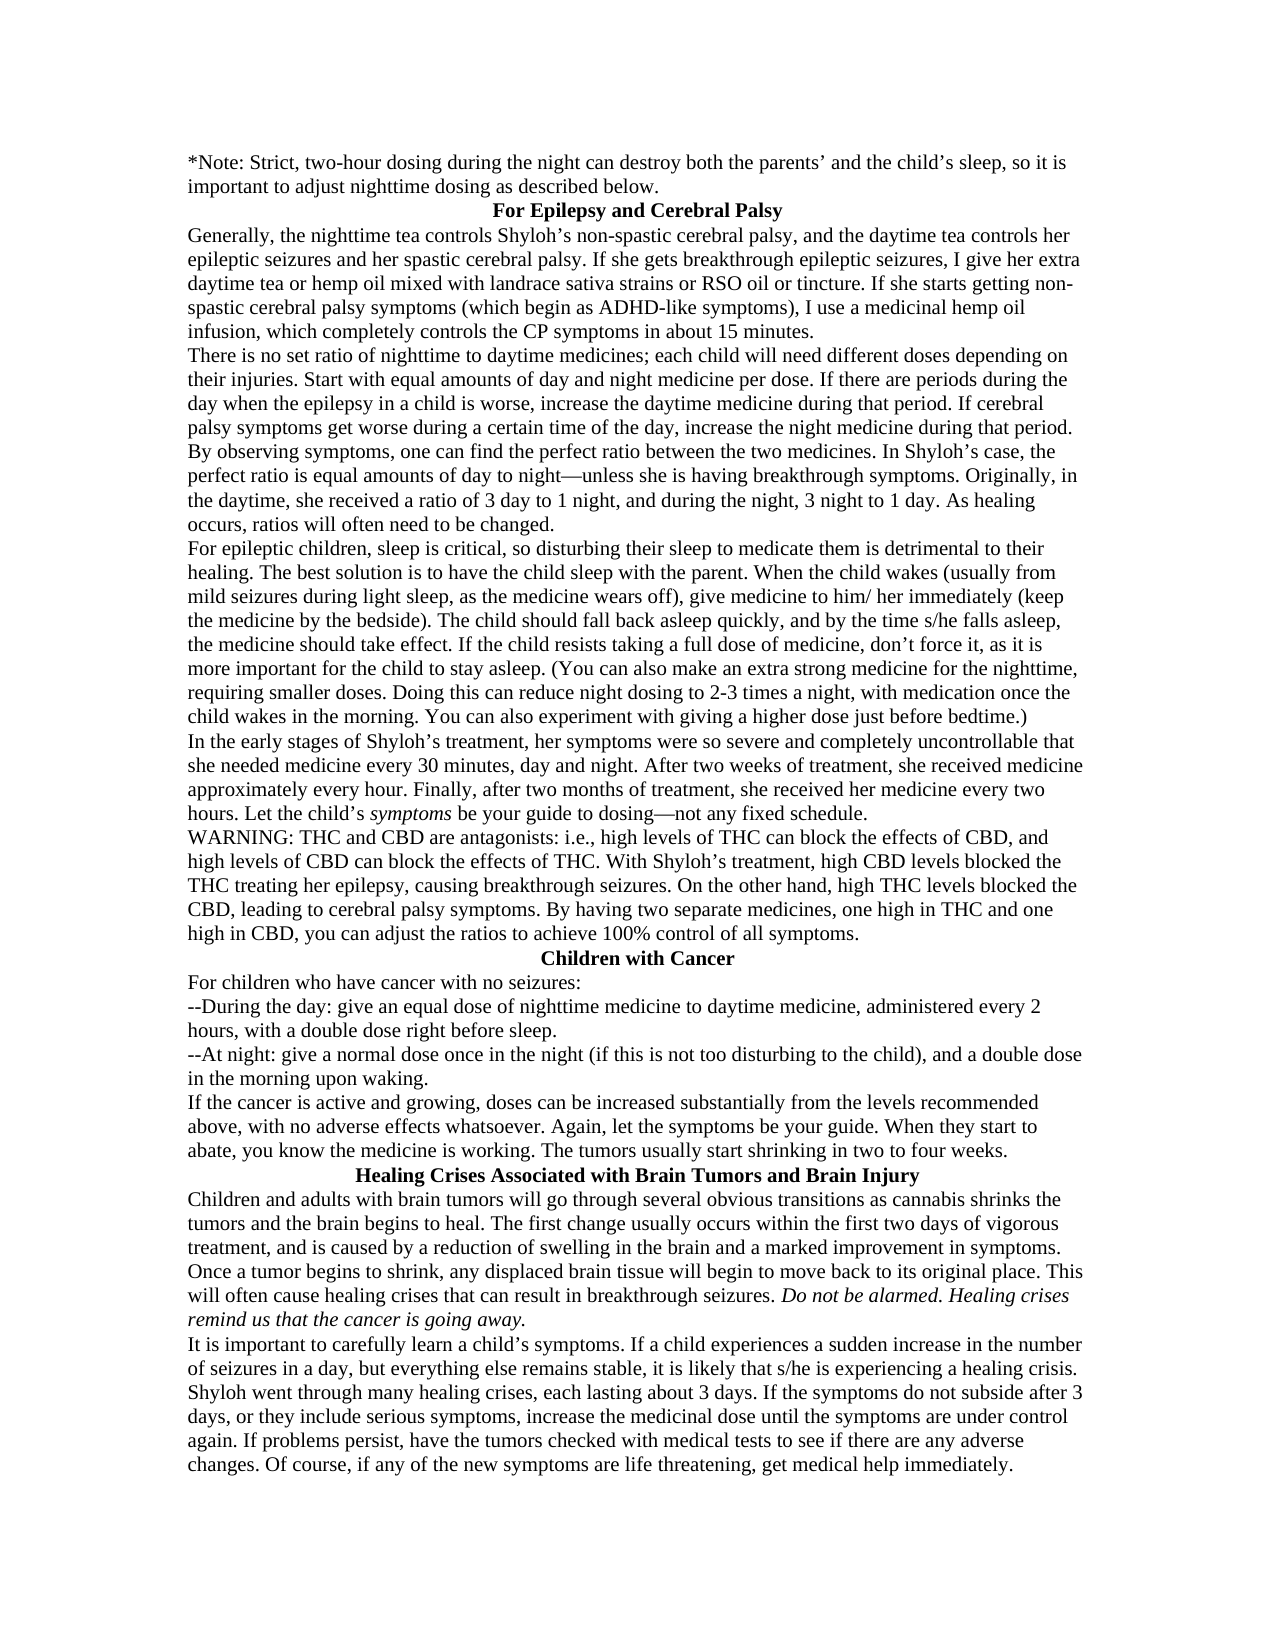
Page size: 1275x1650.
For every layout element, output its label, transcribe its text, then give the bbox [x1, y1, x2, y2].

text For Epilepsy and Cerebral Palsy [187, 198, 1087, 222]
text If the cancer is active and growing, doses can be increased substantially from the levels recommended above, with no adverse effects whatsoever. Again, let the symptoms be your guide. When they start to abate, you know the medicine is working. The tumors usually start shrinking in two to four weeks. [187, 1090, 1087, 1162]
text Children and adults with brain tumors will go through several obvious transitions as cannabis shrinks the tumors and the brain begins to heal. The first change usually occurs within the first two days of vigorous treatment, and is caused by a reduction of swelling in the brain and a marked improvement in symptoms. Once a tumor begins to shrink, any displaced brain tissue will begin to move back to its original place. This will often cause healing crises that can result in breakthrough seizures. Do not be alarmed. Healing crises remind us that the cancer is going away. [187, 1187, 1087, 1331]
text For epileptic children, sleep is critical, so disturbing their sleep to medicate them is detrimental to their healing. The best solution is to have the child sleep with the parent. When the child wakes (usually from mild seizures during light sleep, as the medicine wears off), give medicine to him/ her immediately (keep the medicine by the bedside). The child should fall back asleep quickly, and by the time s/he falls asleep, the medicine should take effect. If the child resists taking a full dose of medicine, don’t force it, as it is more important for the child to stay asleep. (You can also make an extra strong medicine for the nighttime, requiring smaller doses. Doing this can reduce night dosing to 2-3 times a night, with medication once the child wakes in the morning. You can also experiment with giving a higher dose just before bedtime.) [187, 536, 1087, 728]
text For children who have cancer with no seizures: --During the day: give an equal dose of nighttime medicine to daytime medicine, administered every 2 hours, with a double dose right before sleep. --At night: give a normal dose once in the night (if this is not too disturbing to the child), and a double dose in the morning upon waking. [187, 970, 1087, 1090]
text There is no set ratio of nighttime to daytime medicines; each child will need different doses depending on their injuries. Start with equal amounts of day and night medicine per dose. If there are periods during the day when the epilepsy in a child is worse, increase the daytime medicine during that period. If cerebral palsy symptoms get worse during a certain time of the day, increase the night medicine during that period. By observing symptoms, one can find the perfect ratio between the two medicines. In Shyloh’s case, the perfect ratio is equal amounts of day to night—unless she is having breakthrough symptoms. Originally, in the daytime, she received a ratio of 3 day to 1 night, and during the night, 3 night to 1 day. As healing occurs, ratios will often need to be changed. [187, 343, 1087, 536]
text WARNING: THC and CBD are antagonists: i.e., high levels of THC can block the effects of CBD, and high levels of CBD can block the effects of THC. With Shyloh’s treatment, high CBD levels blocked the THC treating her epilepsy, causing breakthrough seizures. On the other hand, high THC levels blocked the CBD, leading to cerebral palsy symptoms. By having two separate medicines, one high in THC and one high in CBD, you can adjust the ratios to achieve 100% control of all symptoms. [187, 825, 1087, 945]
text Generally, the nighttime tea controls Shyloh’s non-spastic cerebral palsy, and the daytime tea controls her epileptic seizures and her spastic cerebral palsy. If she gets breakthrough epileptic seizures, I give her extra daytime tea or hemp oil mixed with landrace sativa strains or RSO oil or tincture. If she starts getting non-spastic cerebral palsy symptoms (which begin as ADHD-like symptoms), I use a medicinal hemp oil infusion, which completely controls the CP symptoms in about 15 minutes. [187, 223, 1087, 343]
text *Note: Strict, two-hour dosing during the night can destroy both the parents’ and the child’s sleep, so it is important to adjust nighttime dosing as described below. [187, 150, 1087, 198]
text It is important to carefully learn a child’s symptoms. If a child experiences a sudden increase in the number of seizures in a day, but everything else remains stable, it is likely that s/he is experiencing a healing crisis. Shyloh went through many healing crises, each lasting about 3 days. If the symptoms do not subside after 3 days, or they include serious symptoms, increase the medicinal dose until the symptoms are under control again. If problems persist, have the tumors checked with medical tests to see if there are any adverse changes. Of course, if any of the new symptoms are life threatening, get medical help immediately. [187, 1332, 1087, 1476]
text Children with Cancer [187, 946, 1087, 969]
text In the early stages of Shyloh’s treatment, her symptoms were so severe and completely uncontrollable that she needed medicine every 30 minutes, day and night. After two weeks of treatment, she received medicine approximately every hour. Finally, after two months of treatment, she received her medicine every two hours. Let the child’s symptoms be your guide to dosing—not any fixed schedule. [187, 728, 1087, 825]
text Healing Crises Associated with Brain Tumors and Brain Injury [187, 1163, 1087, 1187]
